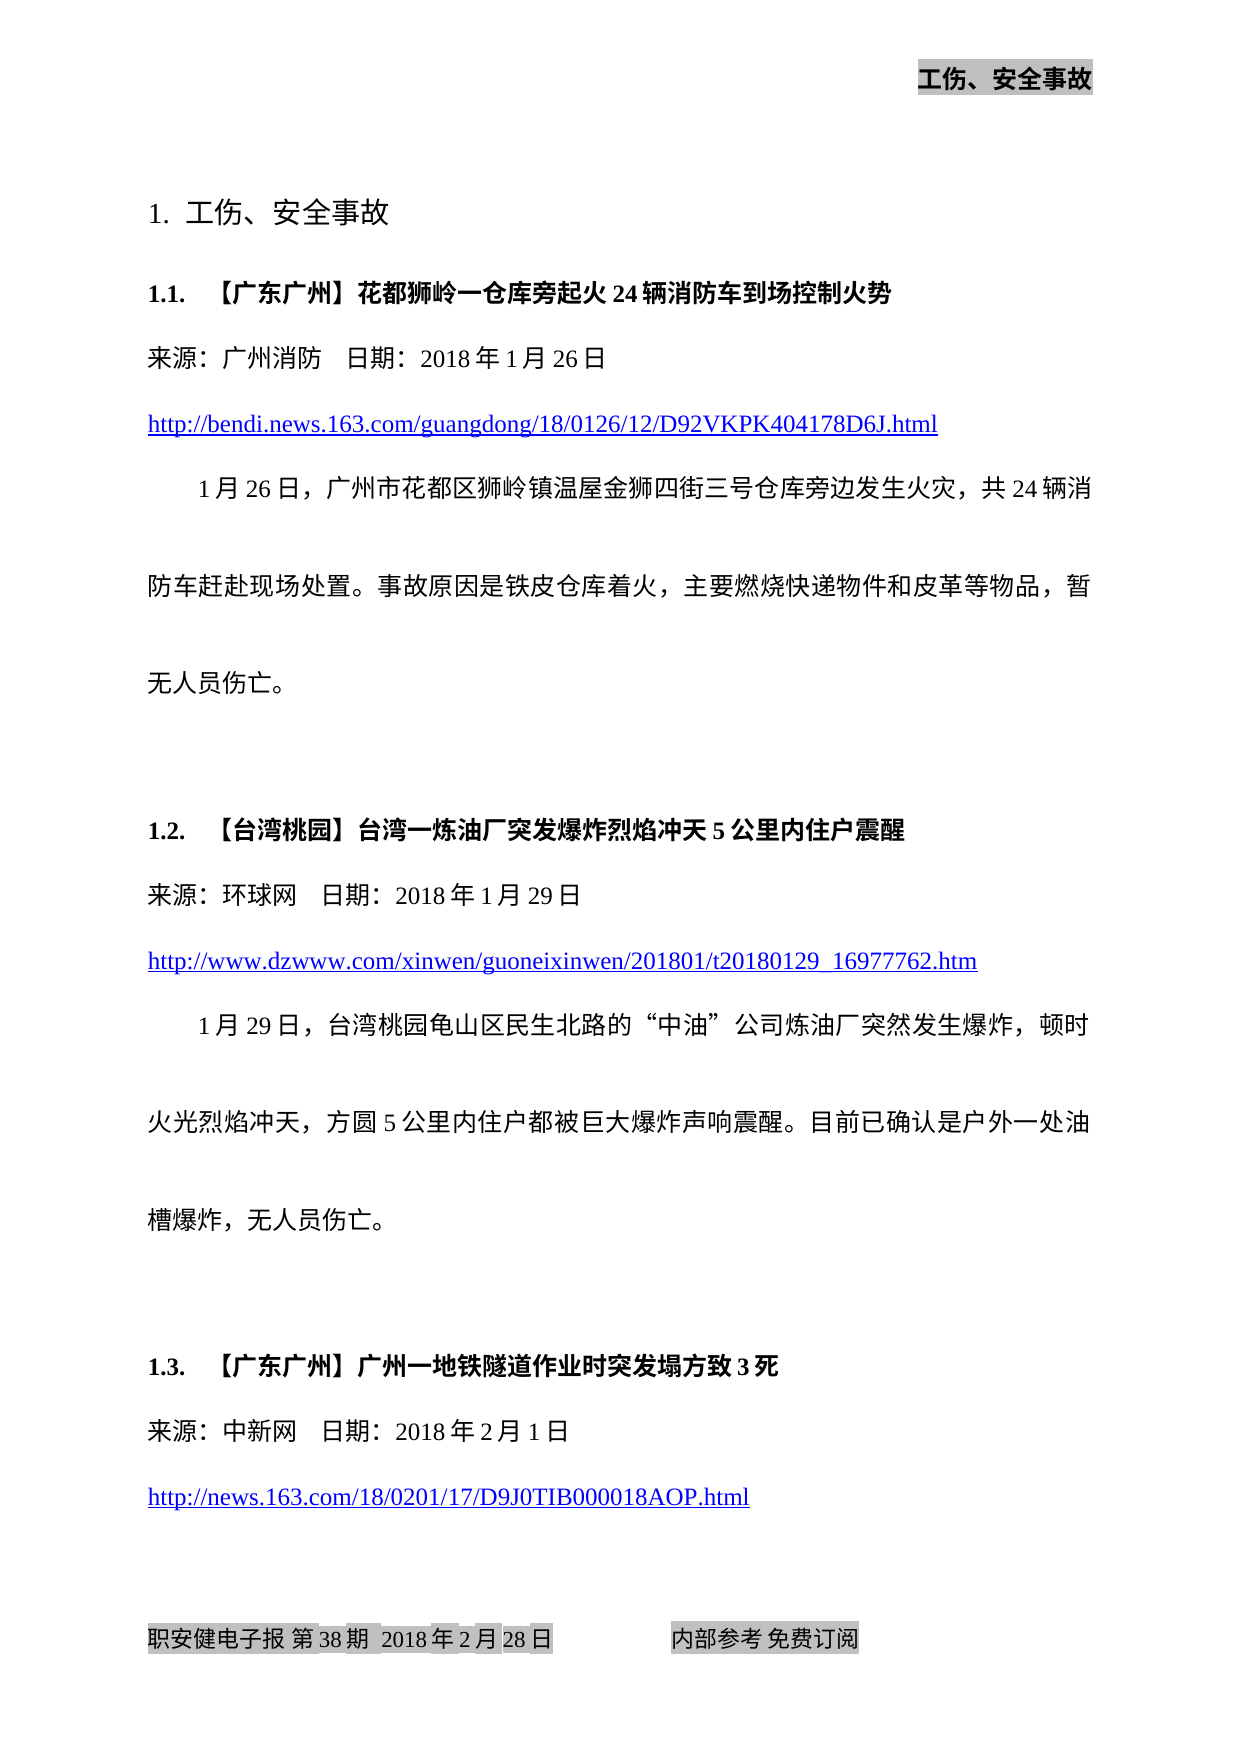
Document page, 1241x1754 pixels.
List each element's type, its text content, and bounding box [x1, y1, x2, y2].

text 来源：环球网 日期：2018年1月29日 [148, 861, 1092, 926]
text 来源：广州消防 日期：2018年1月26日 [148, 324, 1092, 389]
list 【广东广州】花都狮岭一仓库旁起火 24辆消防车到场控制火势 [148, 259, 1092, 324]
text http://news.163.com/18/0201/17/D9J0TIB000018AOP.html [148, 1480, 1092, 1513]
list 工伤、安全事故 [148, 178, 1092, 243]
text 来源：中新网 日期：2018年2月1日 [148, 1397, 1092, 1462]
text http://bendi.news.163.com/guangdong/18/0126/12/D92VKPK404178D6J.html [148, 408, 1092, 440]
text http://www.dzwww.com/xinwen/guoneixinwen/201801/t20180129_16977762.htm [148, 944, 1092, 976]
list 【广东广州】广州一地铁隧道作业时突发塌方致3死 [148, 1332, 1092, 1397]
text 1月29日，台湾桃园龟山区民生北路的“中油”公司炼油厂突然发生爆炸，顿时火光烈焰冲天，方圆5公里内住户都被巨大爆炸声响震醒。目前已确认是户外一处油槽爆炸，无人员伤亡。 [148, 991, 1092, 1251]
list 【台湾桃园】台湾一炼油厂突发爆炸烈焰冲天 5公里内住户震醒 [148, 796, 1092, 861]
text 1月26日，广州市花都区狮岭镇温屋金狮四街三号仓库旁边发生火灾，共24辆消防车赶赴现场处置。事故原因是铁皮仓库着火，主要燃烧快递物件和皮革等物品，暂无人员伤亡。 [148, 454, 1092, 714]
